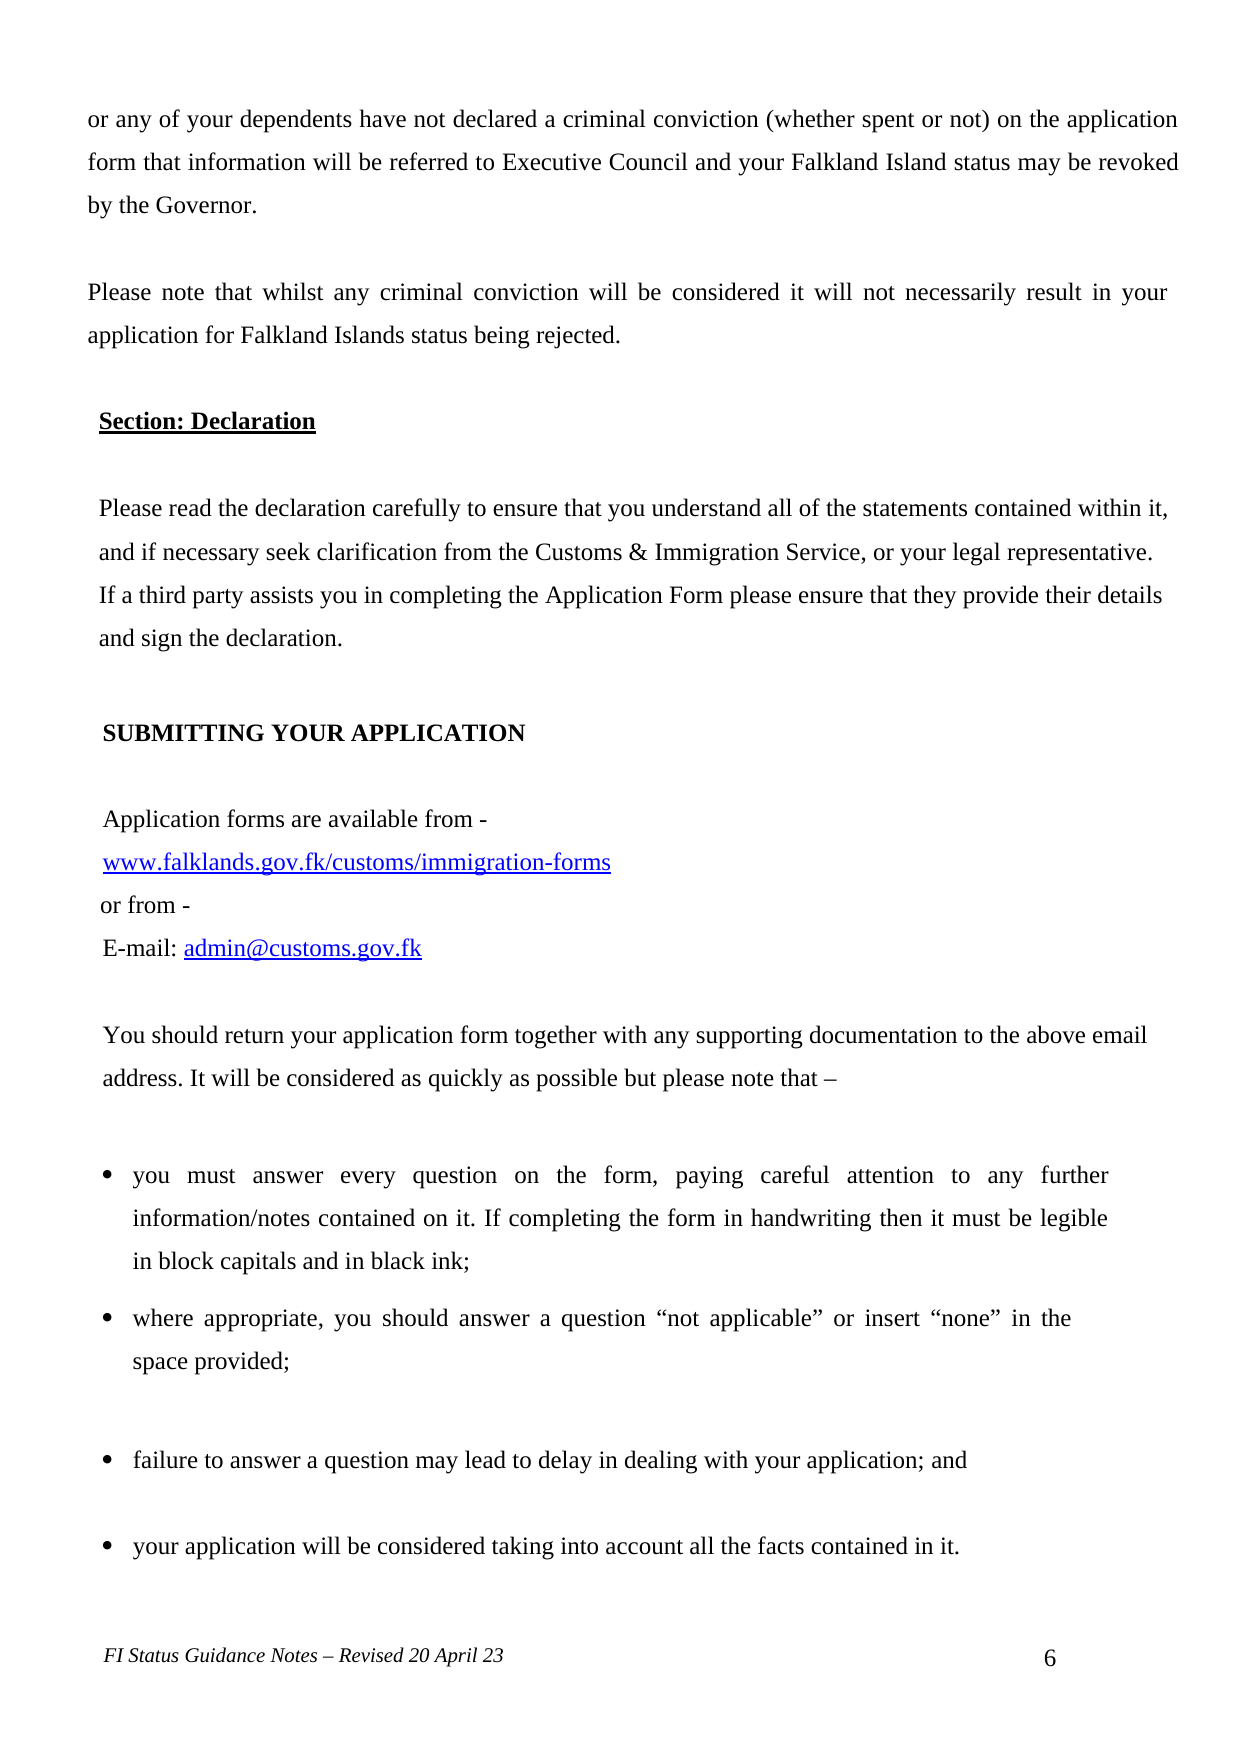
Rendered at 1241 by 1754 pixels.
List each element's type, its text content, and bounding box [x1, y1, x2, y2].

list failure to answer a question may lead to delay in dealing with your application; and [103, 1445, 1180, 1474]
subtitle SUBMITTING YOUR APPLICATION [102, 718, 1180, 747]
text Application forms are available from - www.falklands.gov.fk/customs/immigration-forms [102, 804, 616, 876]
text E-mail: admin@customs.gov.fk [102, 933, 1180, 962]
text You should return your application form together with any supporting documentation to the above email address. It will be considered as quickly as possible but please note that – [102, 1020, 1149, 1092]
text Please read the declaration carefully to ensure that you understand all of the statements contained within it, and if necessary seek clarification from the Customs & Immigration Service, or your legal representative. If a third party assists you in completing the Application Form please ensure that they provide their details and sign the declaration. [98, 493, 1169, 652]
list your application will be considered taking into account all the facts contained in it. [103, 1531, 1180, 1559]
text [87, 104, 1180, 219]
text or from - [87, 890, 616, 919]
list you must answer every question on the form, paying careful attention to any further information/notes contained on it. If completing the form in handwriting then it must be legible in block capitals and in black ink; [103, 1160, 1109, 1275]
list where appropriate, you should answer a question “not applicable” or insert “none” in the space provided; [103, 1303, 1072, 1374]
subtitle Section: Declaration [98, 406, 1180, 435]
text Please note that whilst any criminal conviction will be considered it will not necessarily result in your application for Falkland Islands status being rejected. [87, 277, 1169, 348]
